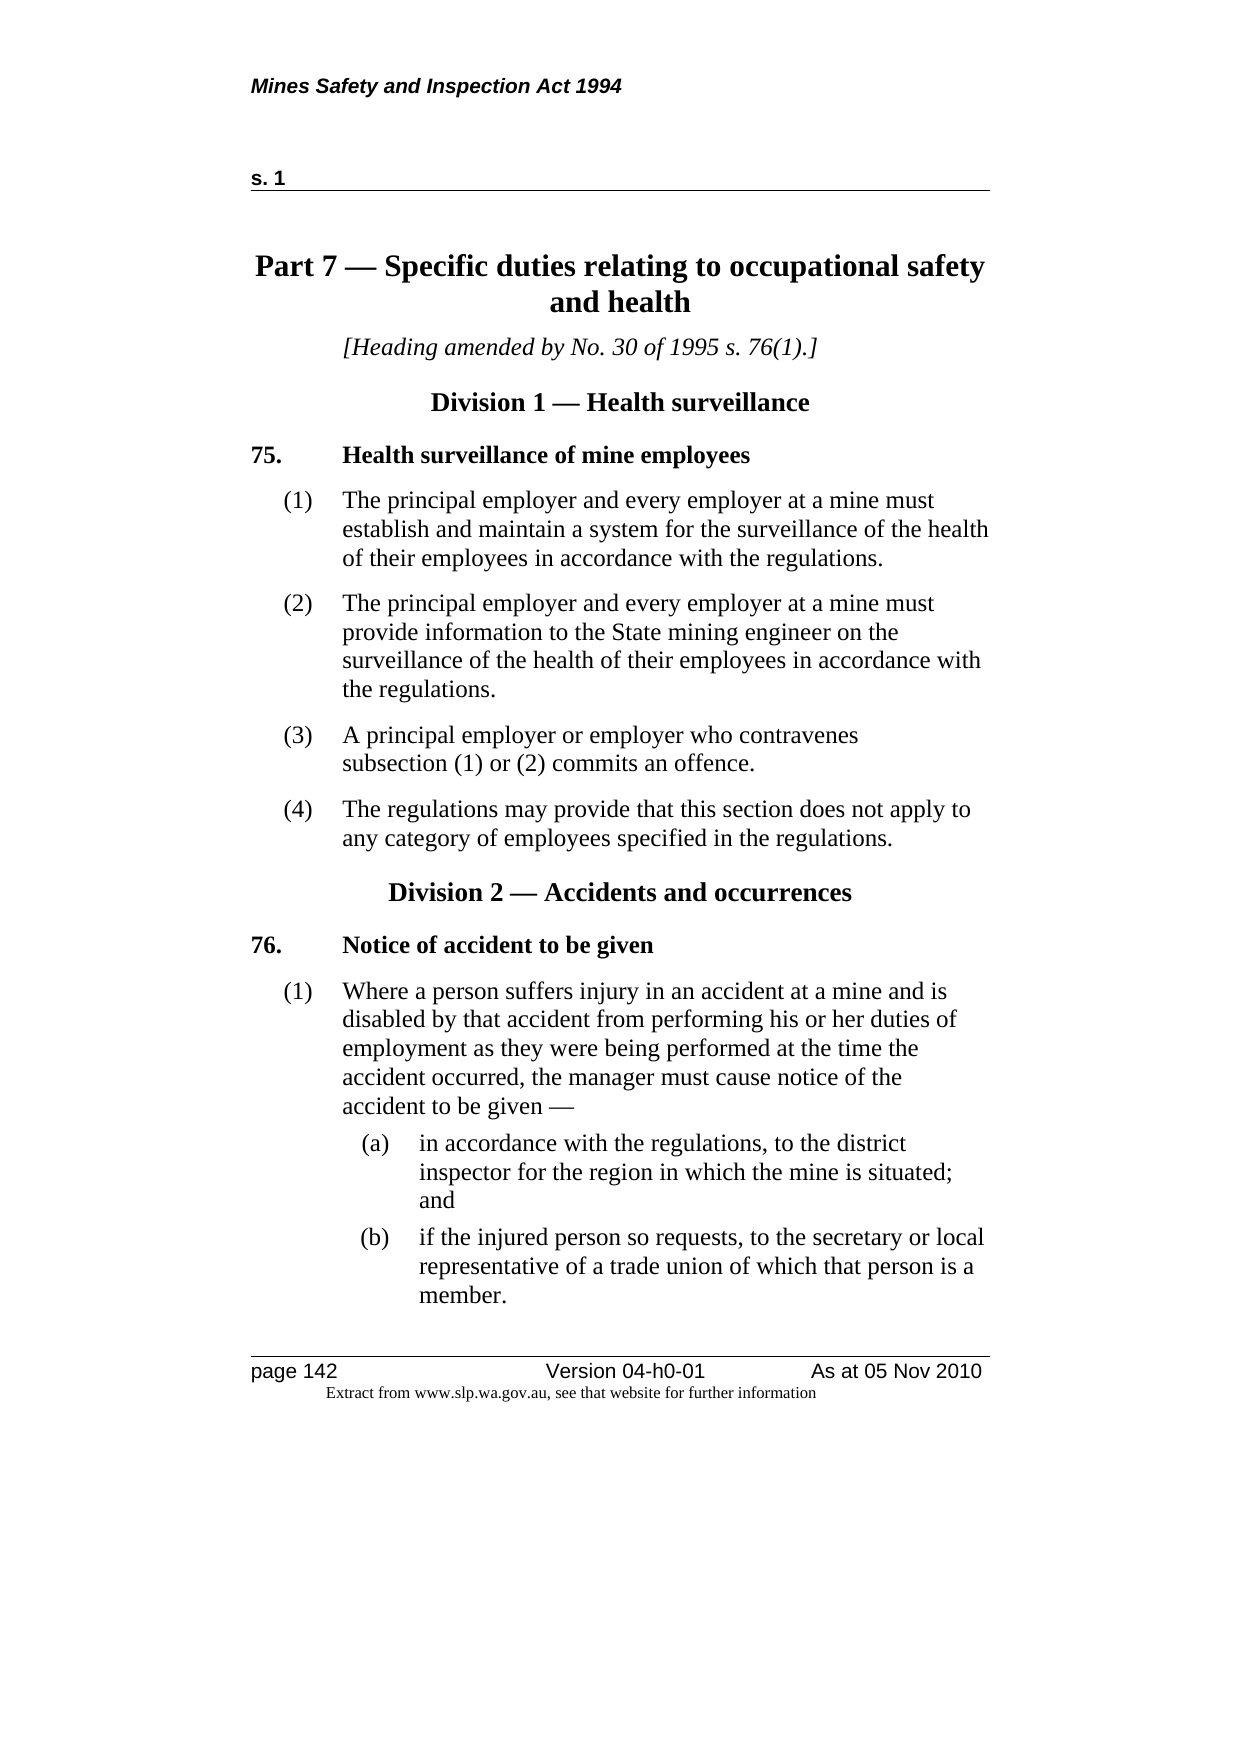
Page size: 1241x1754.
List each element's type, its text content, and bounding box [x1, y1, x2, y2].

subtitle Division 2 — Accidents and occurrences [251, 876, 990, 907]
subtitle Part 7 — Specific duties relating to occupational safety and health [251, 247, 990, 319]
subtitle [Heading amended by No. 30 of 1995 s. 76(1).] [251, 332, 990, 361]
subtitle 76. Notice of accident to be given [251, 930, 990, 959]
text (2) The principal employer and every employer at a mine must provide information to the State mining engineer on the surveillance of the health of their employees in accordance with the regulations. [251, 588, 990, 703]
text (b) if the injured person so requests, to the secretary or local representative of a trade union of which that person is a member. [251, 1222, 990, 1309]
subtitle 75. Health surveillance of mine employees [251, 440, 990, 468]
subtitle Division 1 — Health surveillance [251, 386, 990, 417]
text (3) A principal employer or employer who contravenes subsection (1) or (2) commits an offence. [251, 720, 990, 777]
text (a) in accordance with the regulations, to the district inspector for the region in which the mine is situated; and [251, 1128, 990, 1214]
text (1) Where a person suffers injury in an accident at a mine and is disabled by that accident from performing his or her duties of employment as they were being performed at the time the accident occurred, the manager must cause notice of the accident to be given — [251, 976, 990, 1119]
text (1) The principal employer and every employer at a mine must establish and maintain a system for the surveillance of the health of their employees in accordance with the regulations. [251, 485, 990, 571]
text (4) The regulations may provide that this section does not apply to any category of employees specified in the regulations. [251, 794, 990, 851]
